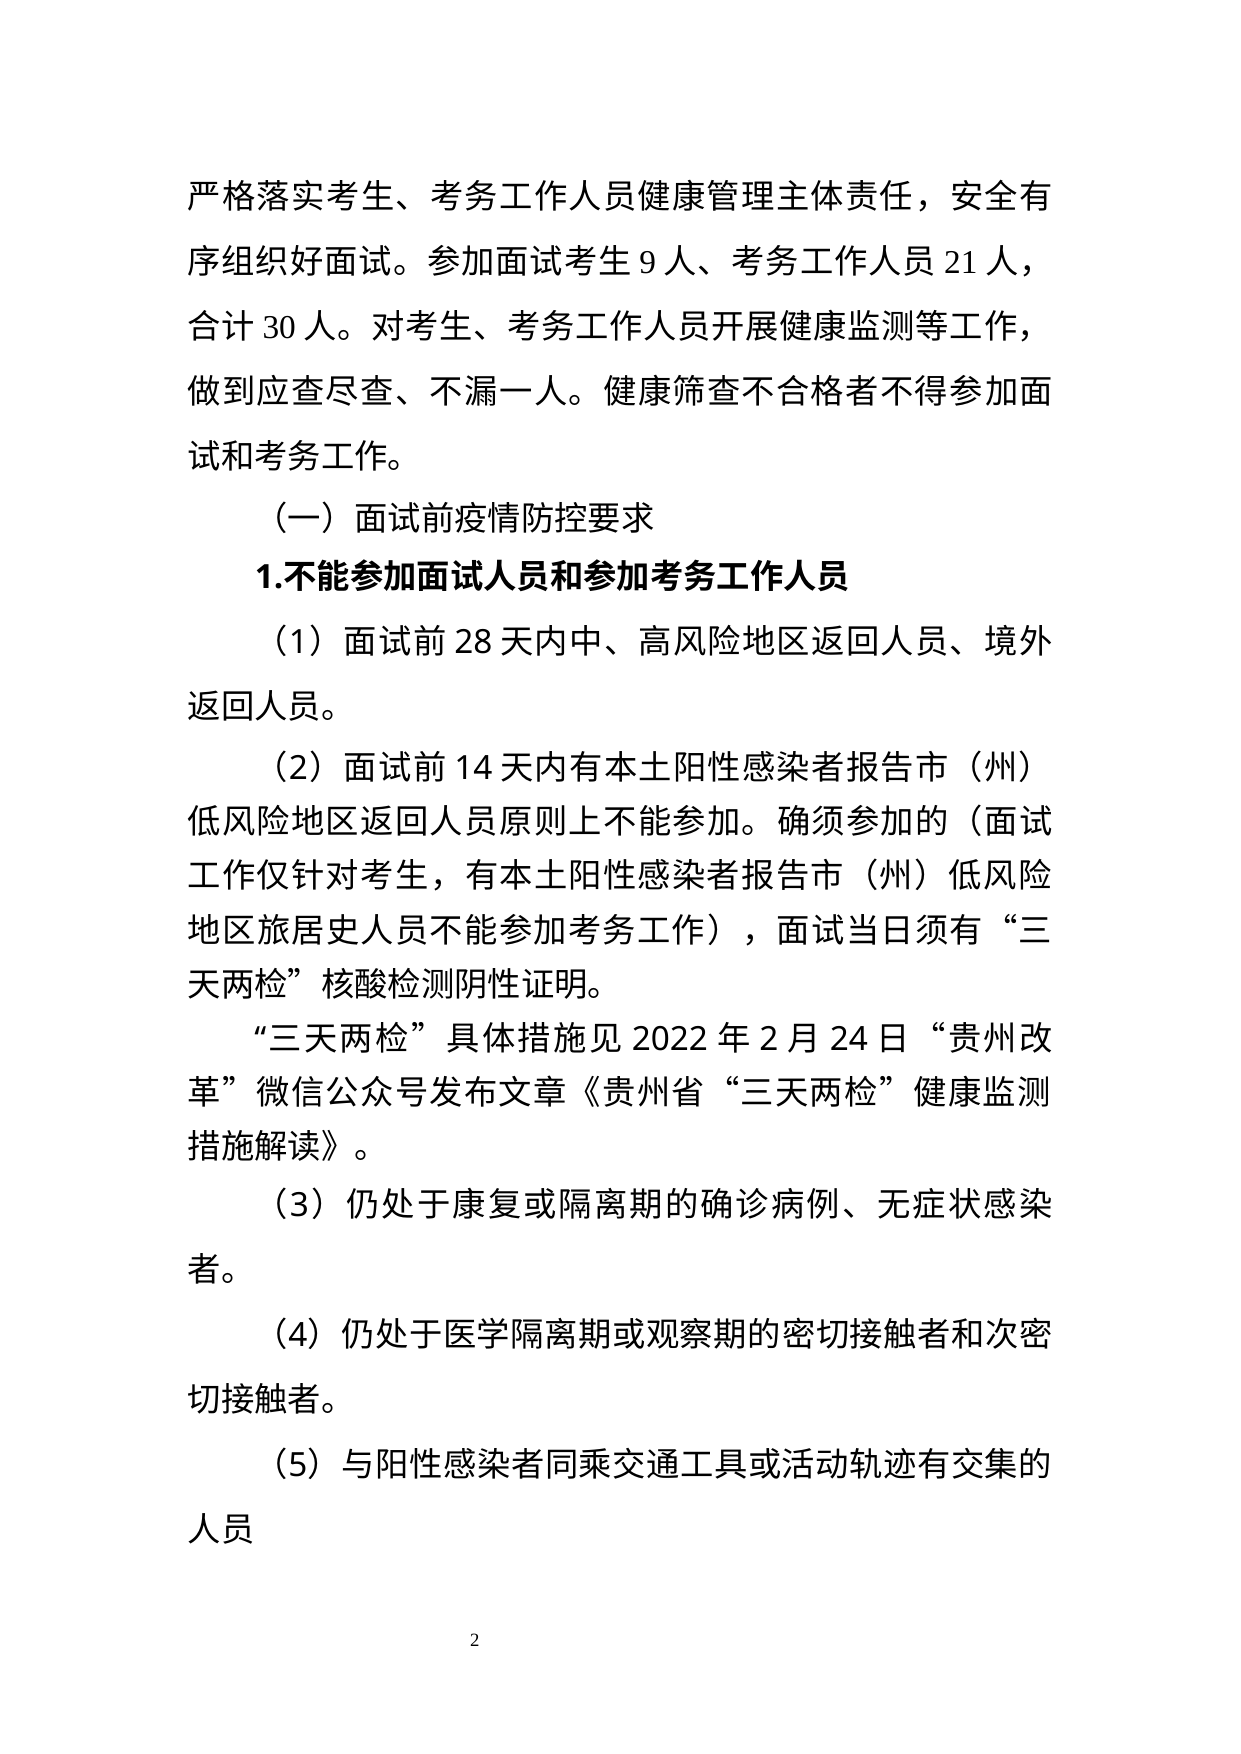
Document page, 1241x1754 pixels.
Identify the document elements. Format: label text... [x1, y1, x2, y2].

text “三天两检”具体措施见2022年2月24日“贵州改革”微信公众号发布文章《贵州省“三天两检”健康监测措施解读》。 [187, 1007, 1053, 1169]
text （4）仍处于医学隔离期或观察期的密切接触者和次密切接触者。 [187, 1299, 1053, 1429]
text 1.不能参加面试人员和参加考务工作人员 [187, 541, 1053, 606]
text （1）面试前28天内中、高风险地区返回人员、境外返回人员。 [187, 606, 1053, 736]
text （3）仍处于康复或隔离期的确诊病例、无症状感染者。 [187, 1169, 1053, 1299]
text （2）面试前14天内有本土阳性感染者报告市（州）低风险地区返回人员原则上不能参加。确须参加的（面试工作仅针对考生，有本土阳性感染者报告市（州）低风险地区旅居史人员不能参加考务工作），面试当日须有“三天两检”核酸检测阴性证明。 [187, 736, 1053, 1007]
text （一）面试前疫情防控要求 [187, 487, 1053, 541]
text （5）与阳性感染者同乘交通工具或活动轨迹有交集的人员 [187, 1429, 1053, 1559]
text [187, 162, 1053, 487]
